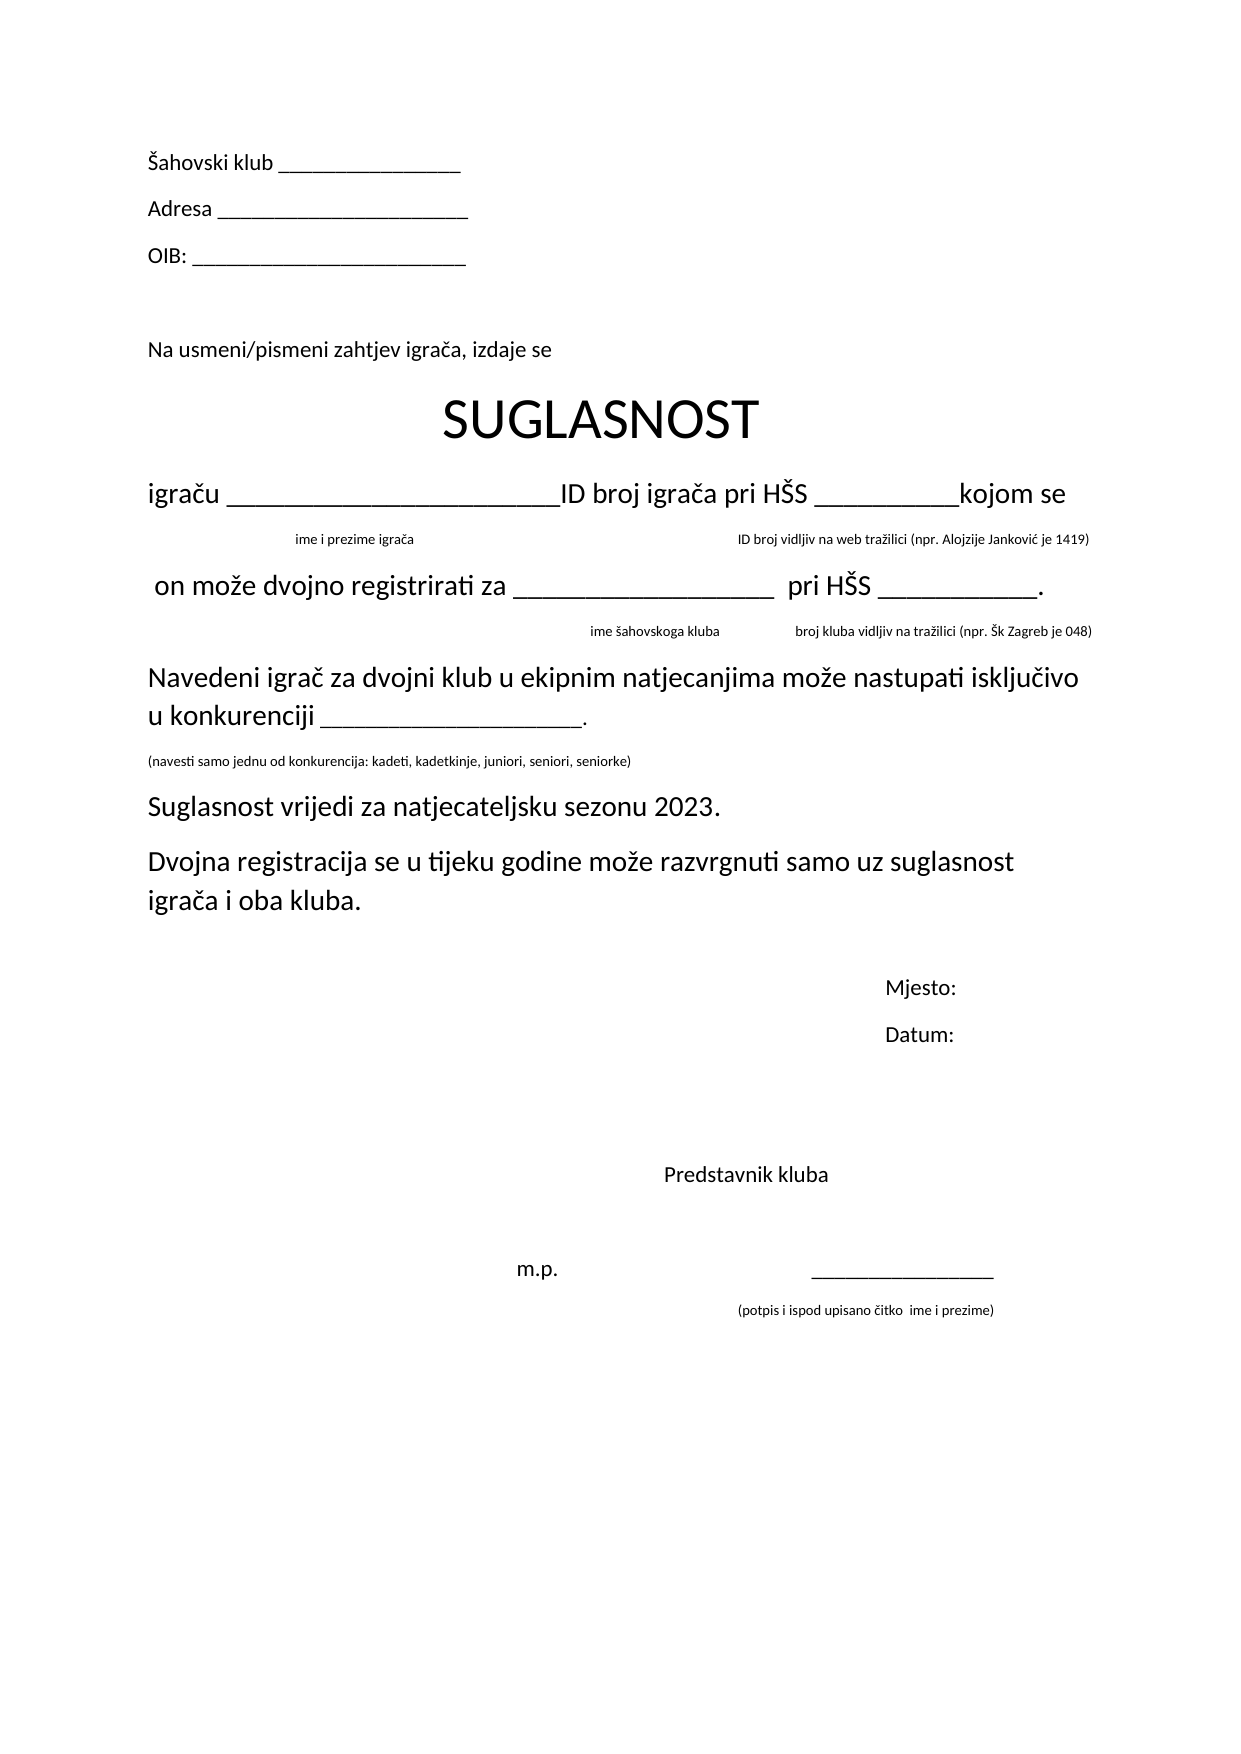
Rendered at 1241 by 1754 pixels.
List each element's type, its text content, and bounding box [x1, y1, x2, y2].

text Suglasnost vrijedi za natjecateljsku sezonu 2023. [148, 788, 1093, 824]
text Na usmeni/pismeni zahtjev igrača, izdaje se [148, 335, 1093, 363]
text SUGLASNOST [369, 382, 1093, 453]
text Navedeni igrač za dvojni klub u ekipnim natjecanjima može nastupati isključivo u konkurenciji _______________________. [148, 659, 1093, 733]
text OIB: ________________________ [148, 241, 1093, 269]
text Šahovski klub ________________ [148, 148, 1093, 176]
text ime šahovskoga kluba broj kluba vidljiv na tražilici (npr. Šk Zagreb je 048) [148, 622, 1093, 640]
text Mjesto: [148, 973, 1093, 1001]
text igraču _______________________ID broj igrača pri HŠS __________kojom se [148, 476, 1093, 511]
text ime i prezime igrača ID broj vidljiv na web tražilici (npr. Alojzije Janković je 1419) [148, 531, 1093, 548]
text (potpis i ispod upisano čitko ime i prezime) [148, 1301, 1093, 1319]
text on može dvojno registrirati za __________________ pri HŠS ___________. [148, 567, 1093, 603]
text Dvojna registracija se u tijeku godine može razvrgnuti samo uz suglasnost igrača i oba kluba. [148, 843, 1093, 918]
text Predstavnik kluba [148, 1160, 1093, 1188]
text (navesti samo jednu od konkurencija: kadeti, kadetkinje, juniori, seniori, seniorke) [148, 753, 1093, 770]
text Datum: [148, 1020, 1093, 1048]
text Adresa ______________________ [148, 194, 1093, 222]
text m.p. ________________ [148, 1254, 1093, 1282]
